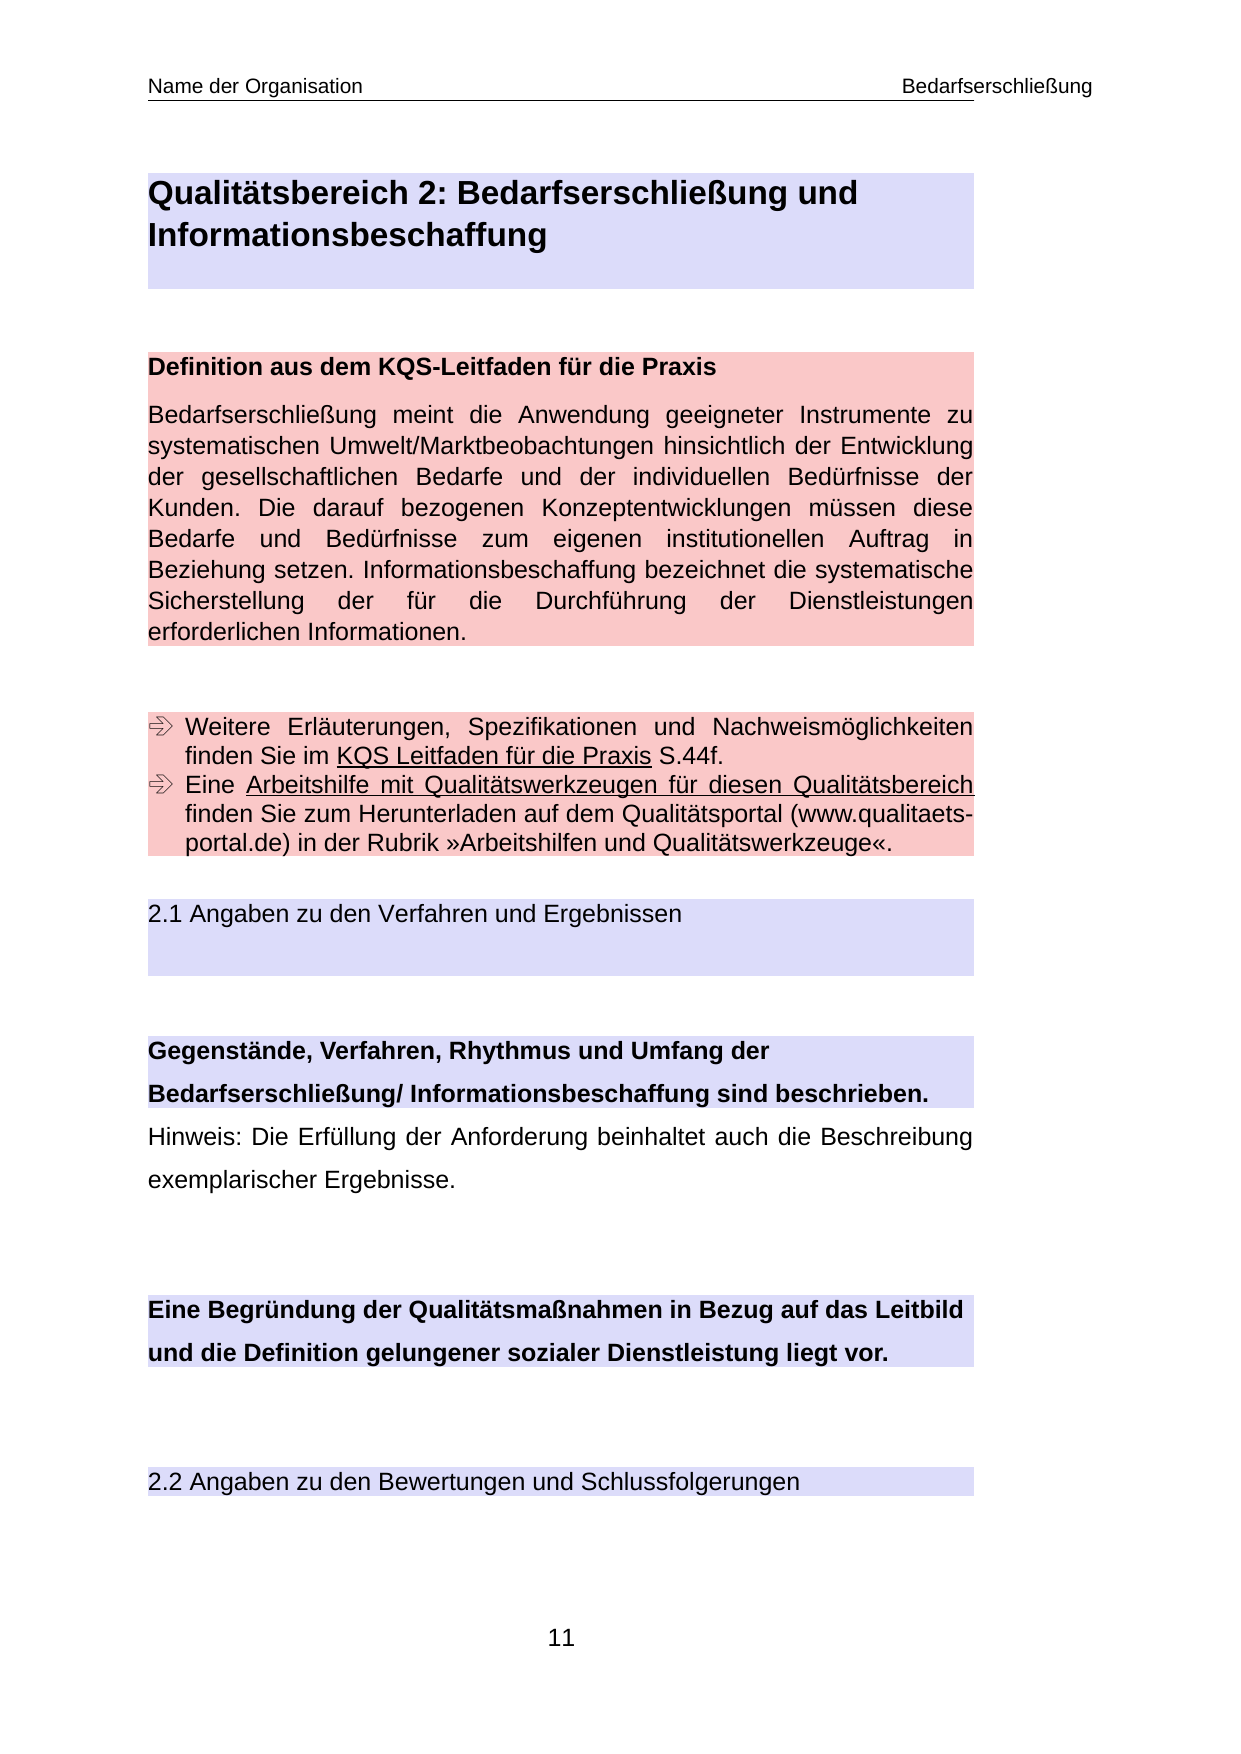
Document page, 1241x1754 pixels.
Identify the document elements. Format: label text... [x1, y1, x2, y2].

list Eine Arbeitshilfe mit Qualitätswerkzeugen für diesen Qualitätsbereich finden Sie zum Herunterladen auf dem Qualitätsportal (www.qualitaets-portal.de) in der Rubrik »Arbeitshilfen und Qualitätswerkzeuge«. [148, 770, 974, 856]
list Weitere Erläuterungen, Spezifikationen und Nachweismöglichkeiten finden Sie im KQS Leitfaden für die Praxis S.44f. [148, 712, 974, 770]
text Bedarfserschließung meint die Anwendung geeigneter Instrumente zu systematischen Umwelt/Marktbeobachtungen hinsichtlich der Entwicklung der gesellschaftlichen Bedarfe und der individuellen Bedürfnisse der Kunden. Die darauf bezogenen Konzeptentwicklungen müssen diese Bedarfe und Bedürfnisse zum eigenen institutionellen Auftrag in Beziehung setzen. Informationsbeschaffung bezeichnet die systematische Sicherstellung der für die Durchführung der Dienstleistungen erforderlichen Informationen. [148, 400, 974, 646]
text Hinweis: Die Erfüllung der Anforderung beinhaltet auch die Beschreibung exemplarischer Ergebnisse. [148, 1122, 974, 1194]
text Definition aus dem KQS-Leitfaden für die Praxis [148, 352, 974, 381]
